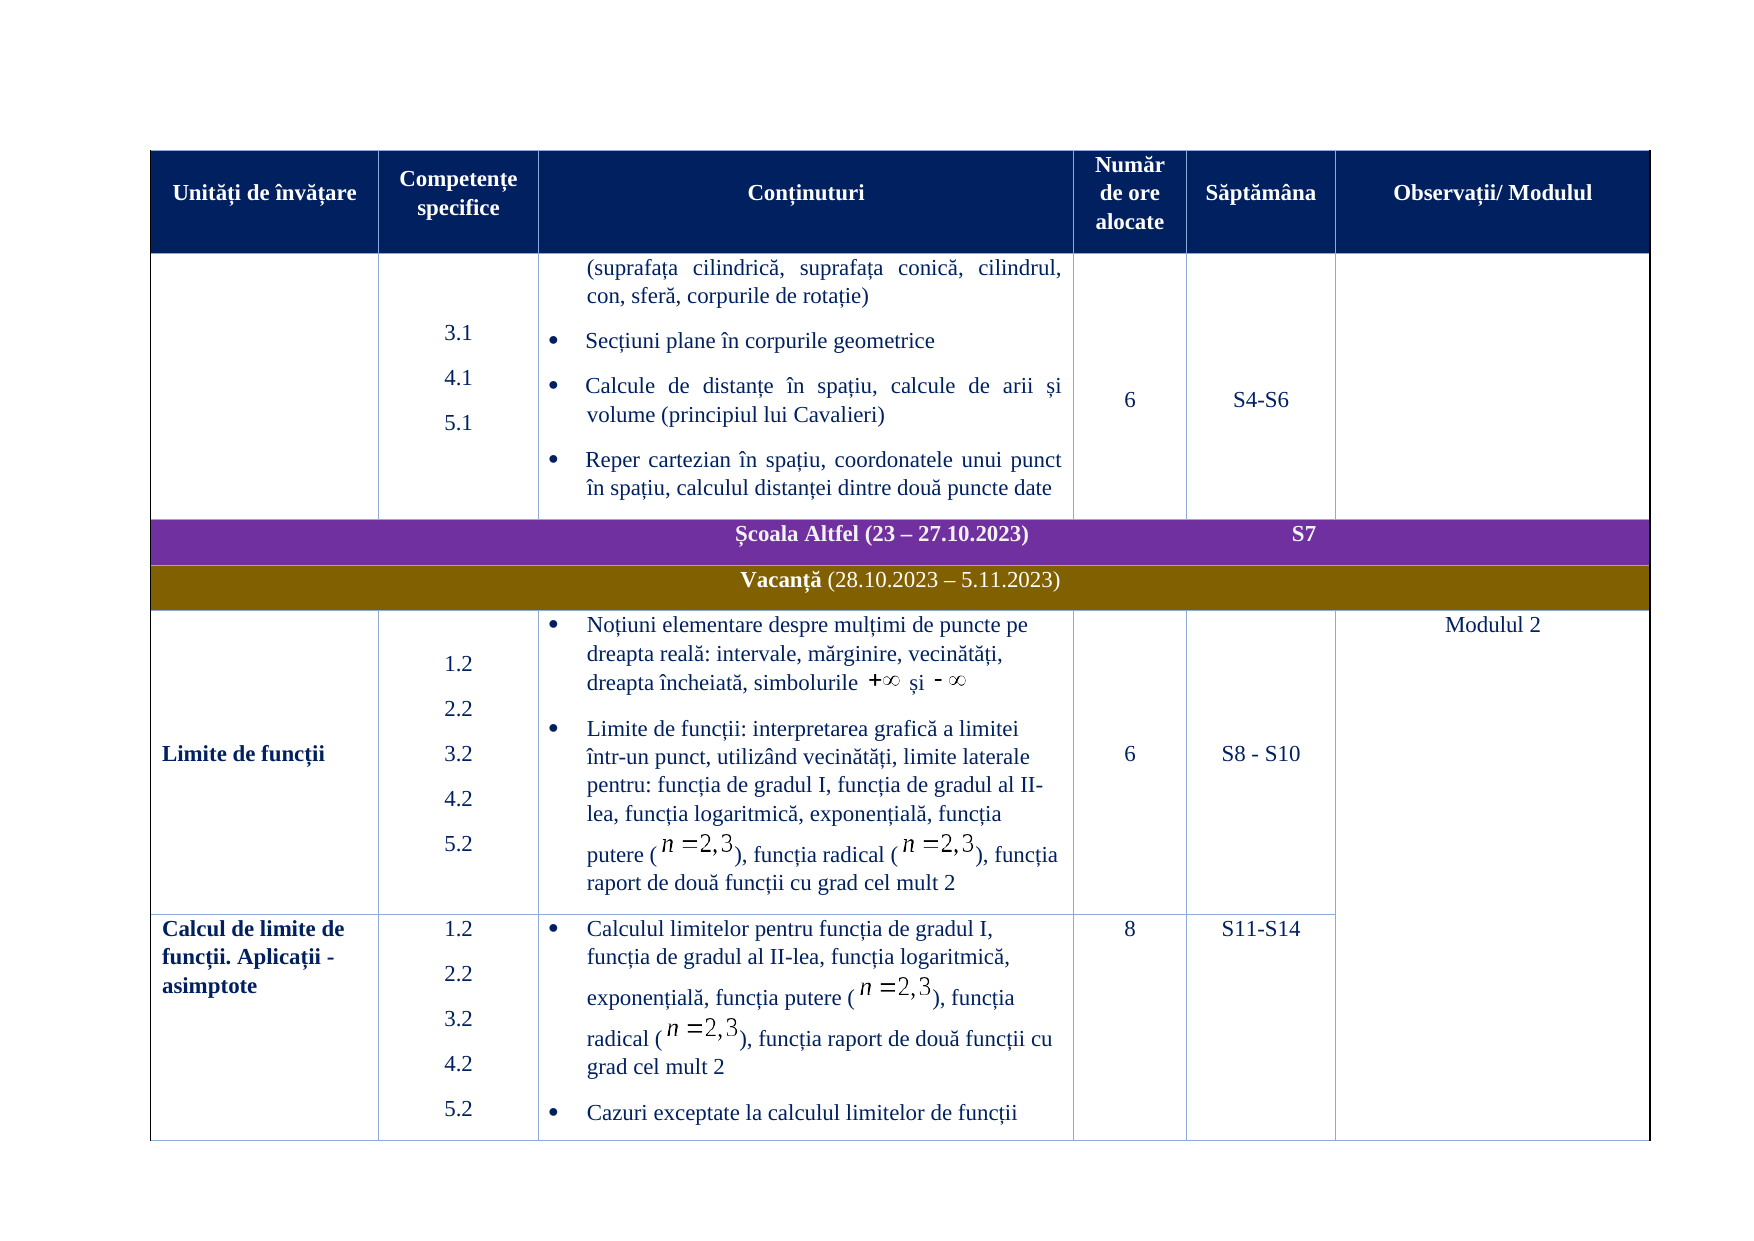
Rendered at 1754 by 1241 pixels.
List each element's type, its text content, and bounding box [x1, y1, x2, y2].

table_cell S4-S6 [1187, 254, 1335, 519]
table_cell Școala Altfel (23 – 27.10.2023) S7 [151, 520, 1649, 565]
table_cell 8 [1074, 915, 1186, 1140]
table_header Săptămâna [1187, 151, 1335, 253]
table_header Conținuturi [539, 151, 1073, 253]
table_header Număr de ore alocate [1074, 151, 1186, 253]
table_header Competențe specifice [379, 151, 538, 253]
table_cell S8 - S10 [1187, 611, 1335, 914]
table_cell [151, 915, 378, 1140]
table_cell S11-S14 [1187, 915, 1335, 1140]
table_cell 1.2 2.2 3.2 4.2 5.2 [379, 611, 538, 914]
table_header Unități de învățare [151, 151, 378, 253]
table_cell 1.1 2.1 3.1 4.1 5.1 [379, 254, 538, 519]
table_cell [539, 254, 1073, 519]
table_cell Vacanță (28.10.2023 – 5.11.2023) [151, 566, 1649, 610]
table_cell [151, 254, 378, 519]
table_cell Noțiuni elementare despre mulțimi de puncte pe dreapta reală: intervale, mărginire, vecinătăți, dreapta încheiată, simbolurile și Limite de funcții: interpretarea grafică a limitei într-un punct, utilizând vecinătăți, limite laterale pentru: funcția de gradul I, funcția de gradul al II-lea, funcția logaritmică, exponențială, funcția putere (), funcția radical (), funcția raport de două funcții cu grad cel mult 2 [539, 611, 1073, 914]
table_cell Limite de funcții [151, 611, 378, 914]
table_cell 6 [1074, 254, 1186, 519]
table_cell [539, 915, 1073, 1140]
table_cell 6 [1074, 611, 1186, 914]
table_cell Modulul 2 [1336, 611, 1649, 1140]
table_cell 1.2 2.2 3.2 4.2 5.2 [379, 915, 538, 1140]
table_header Observații/ Modulul [1336, 151, 1649, 253]
